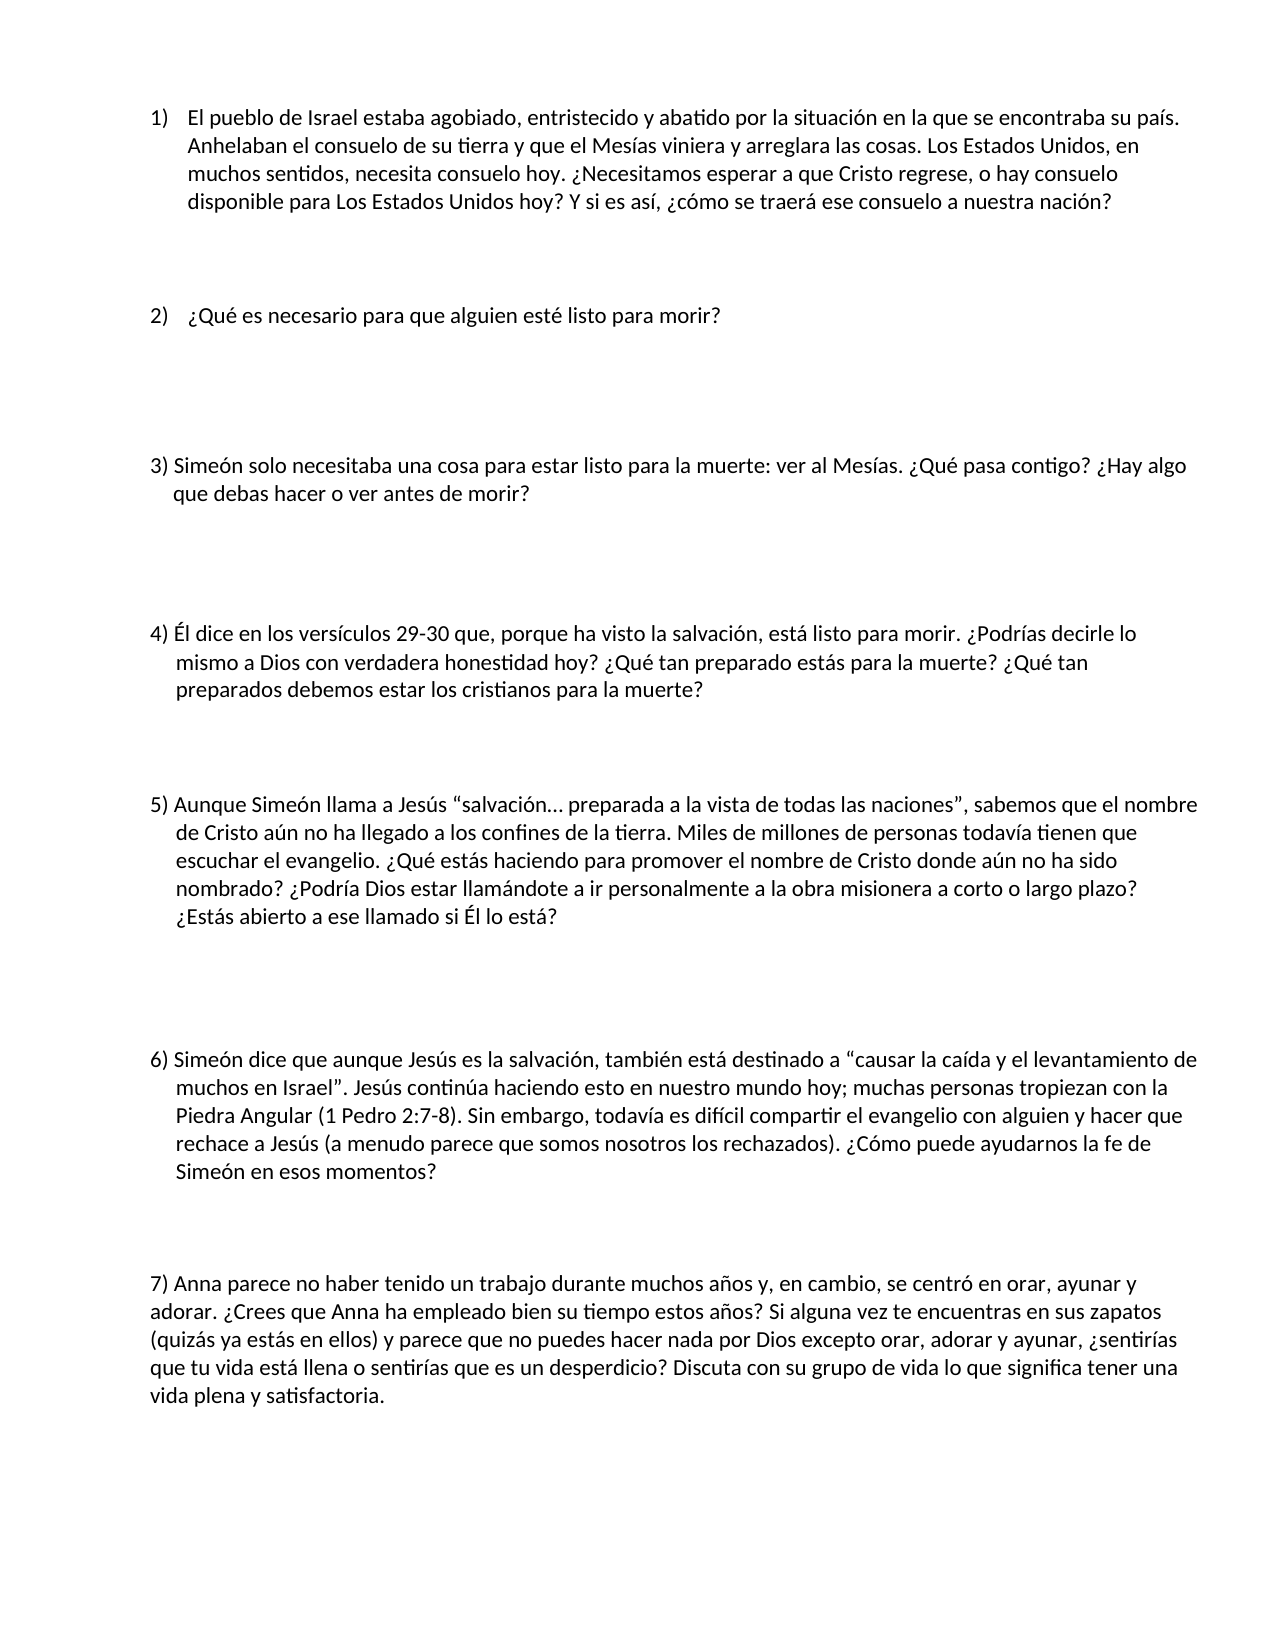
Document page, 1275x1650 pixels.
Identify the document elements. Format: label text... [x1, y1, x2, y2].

text rechace a Jesús (a menudo parece que somos nosotros los rechazados). ¿Cómo puede ayudarnos la fe de [150, 1129, 1200, 1157]
text mismo a Dios con verdadera honestidad hoy? ¿Qué tan preparado estás para la muerte? ¿Qué tan [150, 648, 1200, 676]
text 4) Él dice en los versículos 29-30 que, porque ha visto la salvación, está listo para morir. ¿Podrías decirle lo [150, 619, 1200, 648]
text 5) Aunque Simeón llama a Jesús “salvación… preparada a la vista de todas las naciones”, sabemos que el nombre [150, 790, 1200, 818]
list El pueblo de Israel estaba agobiado, entristecido y abatido por la situación en la que se encontraba su país. Anhelaban el consuelo de su tierra y que el Mesías viniera y arreglara las cosas. Los Estados Unidos, en muchos sentidos, necesita consuelo hoy. ¿Necesitamos esperar a que Cristo regrese, o hay consuelo disponible para Los Estados Unidos hoy? Y si es así, ¿cómo se traerá ese consuelo a nuestra nación? [150, 103, 1200, 215]
text Piedra Angular (1 Pedro 2:7-8). Sin embargo, todavía es difícil compartir el evangelio con alguien y hacer que [150, 1101, 1200, 1129]
text 6) Simeón dice que aunque Jesús es la salvación, también está destinado a “causar la caída y el levantamiento de [150, 1045, 1200, 1073]
text muchos en Israel”. Jesús continúa haciendo esto en nuestro mundo hoy; muchas personas tropiezan con la [150, 1073, 1200, 1101]
text 7) Anna parece no haber tenido un trabajo durante muchos años y, en cambio, se centró en orar, ayunar y adorar. ¿Crees que Anna ha empleado bien su tiempo estos años? Si alguna vez te encuentras en sus zapatos (quizás ya estás en ellos) y parece que no puedes hacer nada por Dios excepto orar, adorar y ayunar, ¿sentirías que tu vida está llena o sentirías que es un desperdicio? Discuta con su grupo de vida lo que significa tener una vida plena y satisfactoria. [150, 1269, 1200, 1409]
text Simeón en esos momentos? [150, 1157, 1200, 1185]
text preparados debemos estar los cristianos para la muerte? [150, 676, 1200, 704]
text que debas hacer o ver antes de morir? [75, 479, 1200, 507]
text 3) Simeón solo necesitaba una cosa para estar listo para la muerte: ver al Mesías. ¿Qué pasa contigo? ¿Hay algo [75, 451, 1200, 479]
text de Cristo aún no ha llegado a los confines de la tierra. Miles de millones de personas todavía tienen que [150, 818, 1200, 846]
text escuchar el evangelio. ¿Qué estás haciendo para promover el nombre de Cristo donde aún no ha sido [150, 846, 1200, 874]
text nombrado? ¿Podría Dios estar llamándote a ir personalmente a la obra misionera a corto o largo plazo? [150, 874, 1200, 902]
list ¿Qué es necesario para que alguien esté listo para morir? [150, 301, 1200, 329]
text ¿Estás abierto a ese llamado si Él lo está? [150, 902, 1200, 930]
